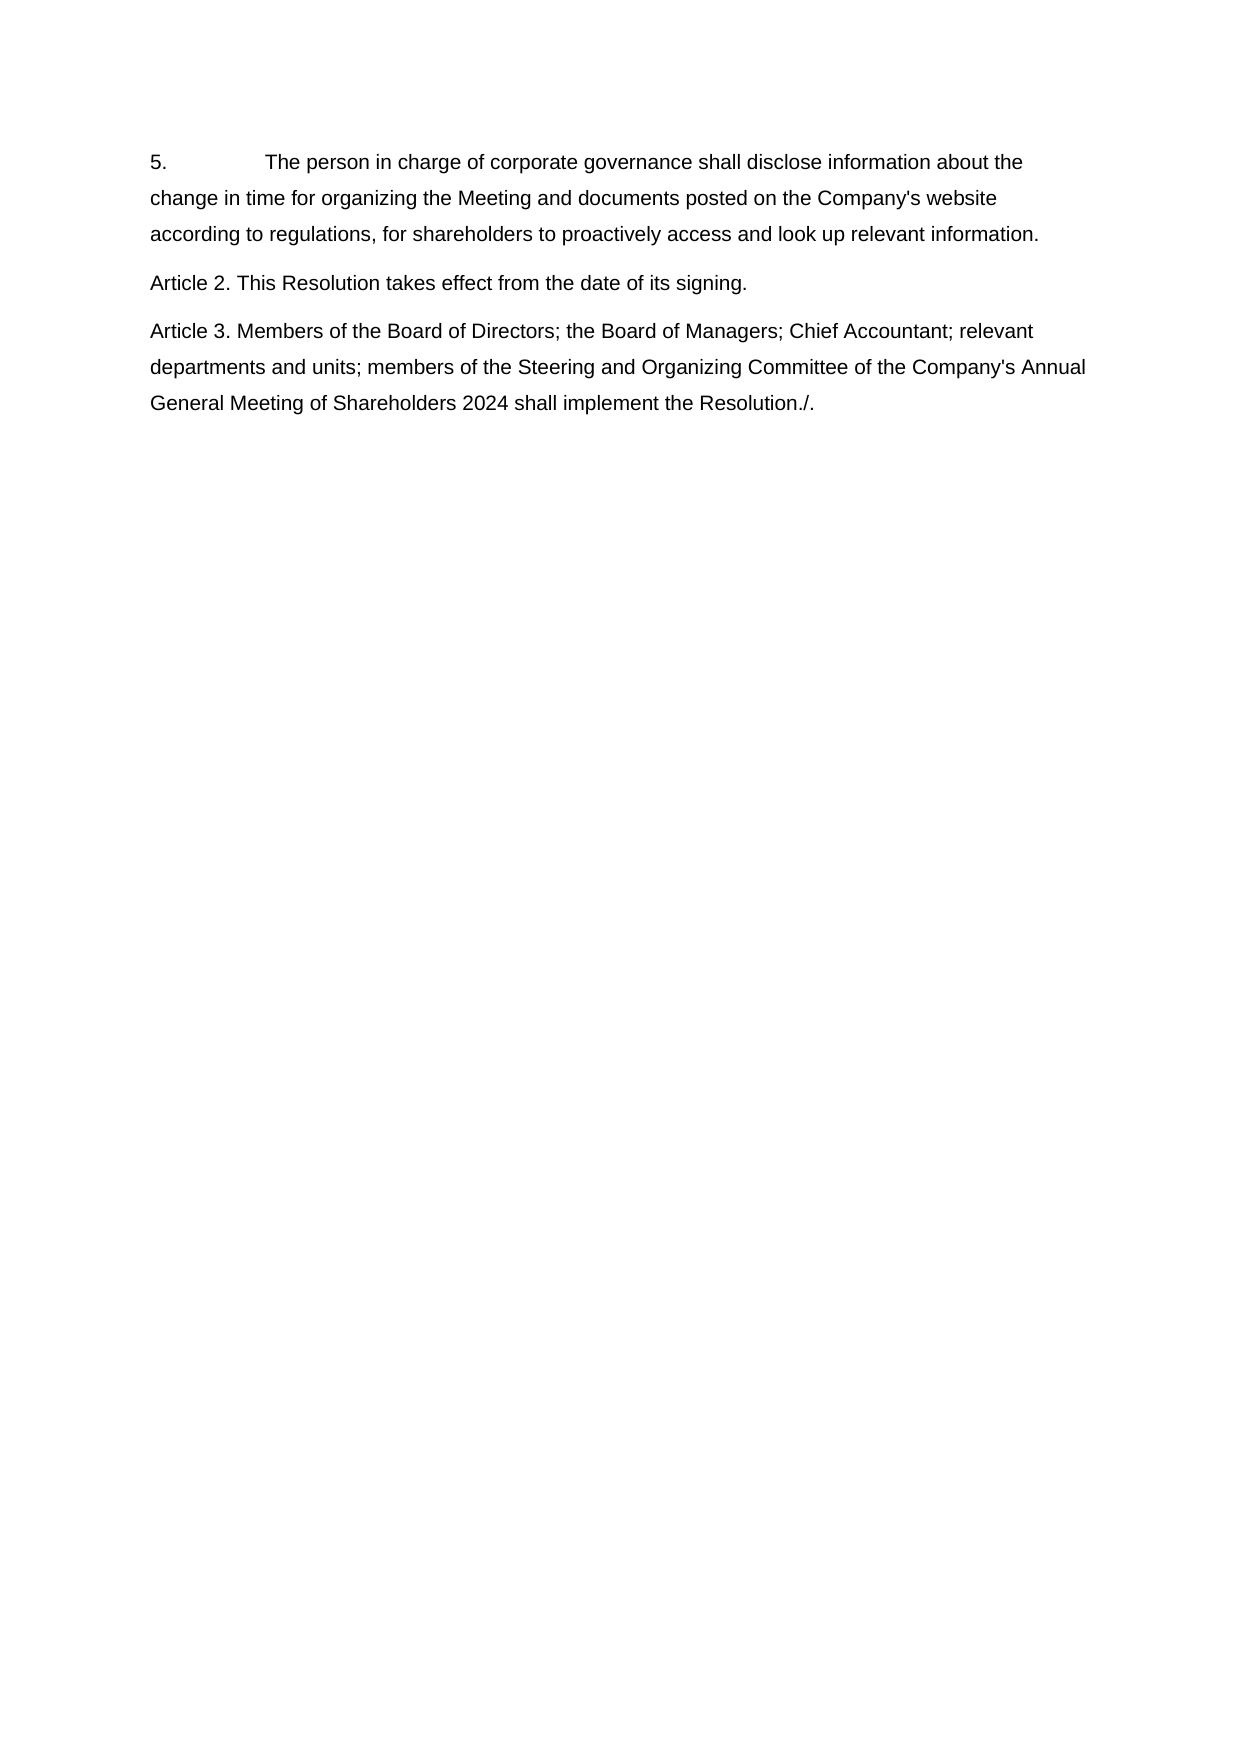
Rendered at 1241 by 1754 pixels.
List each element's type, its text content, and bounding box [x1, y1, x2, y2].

text ‎‎Article 3. Members of the Board of Directors; the Board of Managers; Chief Accountant; relevant departments and units; members of the Steering and Organizing Committee of the Company's Annual General Meeting of Shareholders 2024 shall implement the Resolution./. [150, 319, 1090, 414]
list The person in charge of corporate governance shall disclose information about the change in time for organizing the Meeting and documents posted on the Company's website according to regulations, for shareholders to proactively access and look up relevant information. [150, 150, 1090, 246]
text ‎‎Article 2. This Resolution takes effect from the date of its signing. [150, 270, 1090, 294]
